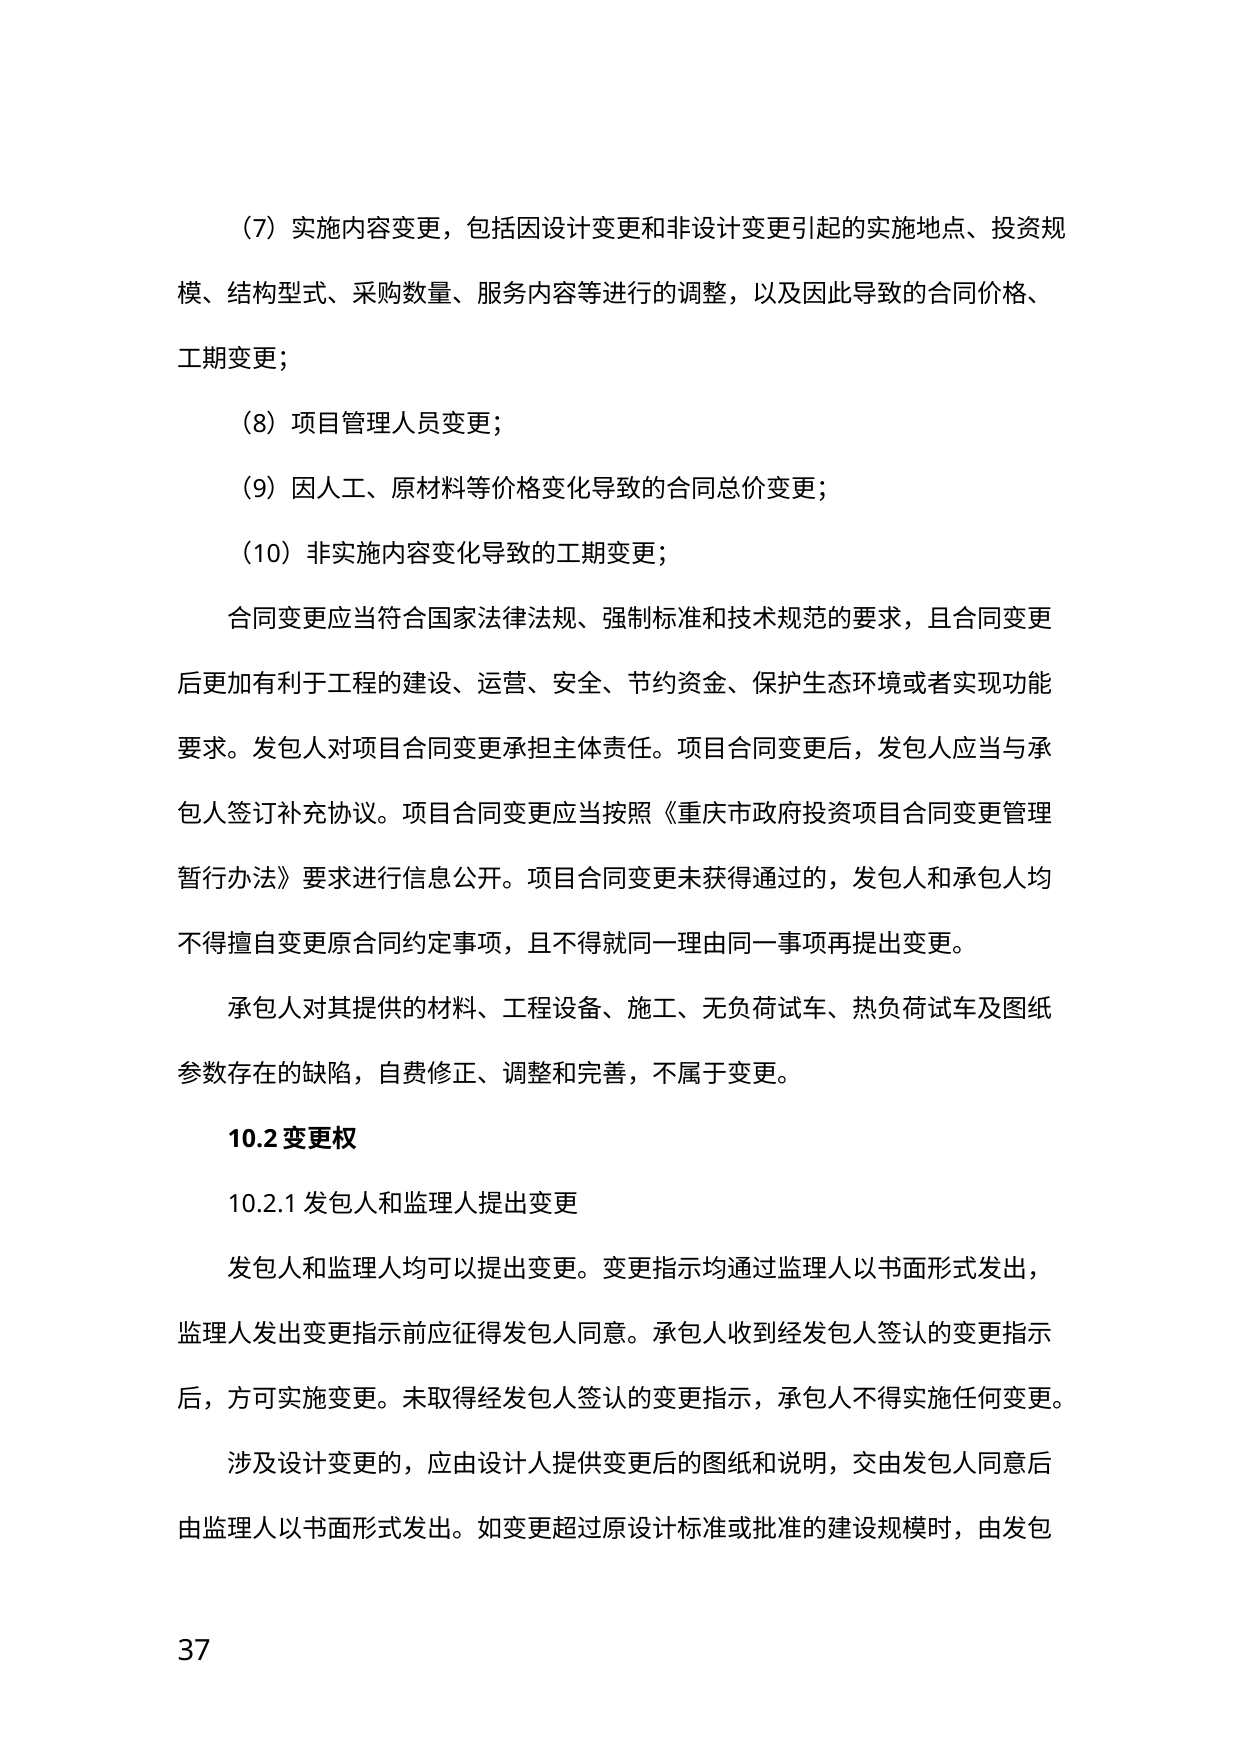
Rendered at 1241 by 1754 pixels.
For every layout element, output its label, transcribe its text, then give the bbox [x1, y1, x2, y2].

subtitle 10.2变更权 [177, 1104, 1075, 1169]
text （9）因人工、原材料等价格变化导致的合同总价变更； [177, 454, 1075, 519]
text 合同变更应当符合国家法律法规、强制标准和技术规范的要求，且合同变更后更加有利于工程的建设、运营、安全、节约资金、保护生态环境或者实现功能要求。发包人对项目合同变更承担主体责任。项目合同变更后，发包人应当与承包人签订补充协议。项目合同变更应当按照《重庆市政府投资项目合同变更管理暂行办法》要求进行信息公开。项目合同变更未获得通过的，发包人和承包人均不得擅自变更原合同约定事项，且不得就同一理由同一事项再提出变更。 [177, 584, 1075, 974]
text 承包人对其提供的材料、工程设备、施工、无负荷试车、热负荷试车及图纸参数存在的缺陷，自费修正、调整和完善，不属于变更。 [177, 974, 1075, 1104]
text （8）项目管理人员变更； [177, 389, 1075, 454]
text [177, 1429, 1075, 1559]
text （7）实施内容变更，包括因设计变更和非设计变更引起的实施地点、投资规模、结构型式、采购数量、服务内容等进行的调整，以及因此导致的合同价格、工期变更； [177, 194, 1075, 389]
text 10.2.1发包人和监理人提出变更 [177, 1169, 1075, 1234]
text （10）非实施内容变化导致的工期变更； [177, 519, 1075, 584]
text 发包人和监理人均可以提出变更。变更指示均通过监理人以书面形式发出，监理人发出变更指示前应征得发包人同意。承包人收到经发包人签认的变更指示后，方可实施变更。未取得经发包人签认的变更指示，承包人不得实施任何变更。 [177, 1234, 1075, 1429]
